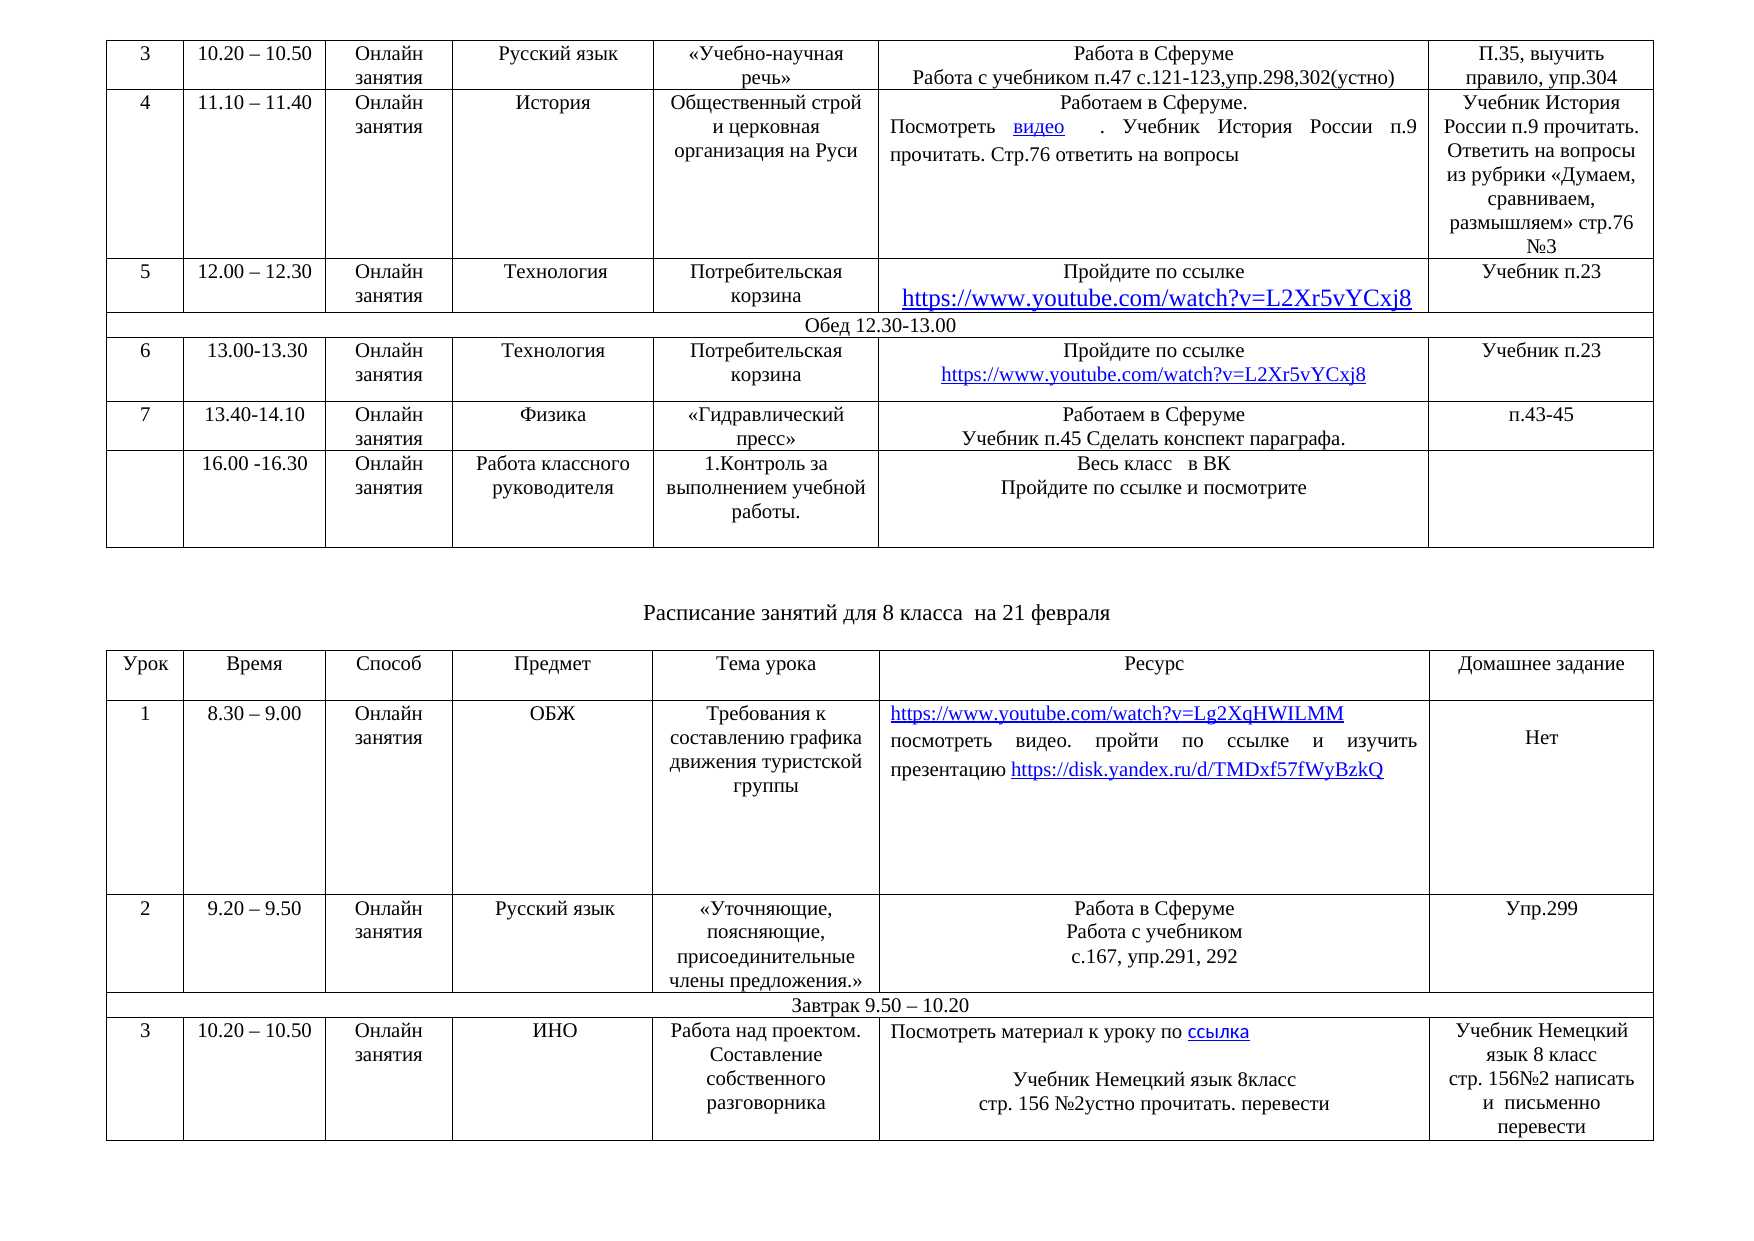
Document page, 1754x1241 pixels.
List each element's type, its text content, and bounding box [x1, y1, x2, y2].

table_header Тема урока [653, 651, 879, 699]
table_cell 3 [107, 1018, 183, 1139]
table_cell 13.40-14.10 [184, 402, 325, 450]
table_cell https://www.youtube.com/watch?v=Lg2XqHWILMM посмотреть видео. пройти по ссылке и изучить презентацию https://disk.yandex.ru/d/TMDxf57fWyBzkQ [880, 701, 1429, 894]
table_cell 12.00 – 12.30 [184, 259, 325, 312]
table_cell Онлайн занятия [326, 895, 452, 992]
table_cell Нет [1430, 701, 1653, 894]
table_cell Потребительская корзина [654, 338, 878, 401]
table_cell Работаем в Сферуме Учебник п.45 Сделать конспект параграфа. [879, 402, 1428, 450]
table_cell [1429, 451, 1653, 547]
table_cell Учебник п.23 [1429, 259, 1653, 312]
table_cell Технология [453, 259, 653, 312]
table_cell Посмотреть материал к уроку по ссылка Учебник Немецкий язык 8класс стр. 156 №2устно прочитать. перевести [880, 1018, 1429, 1139]
table_cell Онлайн занятия [326, 90, 452, 258]
table_cell ОБЖ [453, 701, 652, 894]
table_header Ресурс [880, 651, 1429, 699]
table_cell 2 [107, 895, 183, 992]
table_cell 7 [107, 402, 183, 450]
table_cell 3 [107, 41, 183, 89]
table_header Урок [107, 651, 183, 699]
table_cell Обед 12.30-13.00 [107, 313, 1653, 337]
table_cell Работа в Сферуме Работа с учебником с.167, упр.291, 292 [880, 895, 1429, 992]
table_cell Потребительская корзина [654, 259, 878, 312]
table_cell 10.20 – 10.50 [184, 41, 325, 89]
table_cell [107, 451, 183, 547]
table_cell Работа в Сферуме Работа с учебником п.47 с.121-123,упр.298,302(устно) [879, 41, 1428, 89]
table_cell 4 [107, 90, 183, 258]
table_cell Пройдите по ссылке https://www.youtube.com/watch?v=L2Xr5vYCxj8 [879, 259, 1428, 312]
table_cell Пройдите по ссылке https://www.youtube.com/watch?v=L2Xr5vYCxj8 [879, 338, 1428, 401]
table_header Домашнее задание [1430, 651, 1653, 699]
table_cell Упр.299 [1430, 895, 1653, 992]
table_cell 11.10 – 11.40 [184, 90, 325, 258]
table_cell Работа над проектом. Составление собственного разговорника [653, 1018, 879, 1139]
table_cell Онлайн занятия [326, 338, 452, 401]
table_cell «Учебно-научная речь» [654, 41, 878, 89]
table_cell 6 [107, 338, 183, 401]
table_cell 13.00-13.30 [184, 338, 325, 401]
table_header Предмет [453, 651, 652, 699]
table_cell Онлайн занятия [326, 451, 452, 547]
table_cell Технология [453, 338, 653, 401]
table_cell Русский язык [453, 41, 653, 89]
table_cell Общественный строй и церковная организация на Руси [654, 90, 878, 258]
table_cell Требования к составлению графика движения туристской группы [653, 701, 879, 894]
table_cell Онлайн занятия [326, 1018, 452, 1139]
table_cell 16.00 -16.30 [184, 451, 325, 547]
table_cell ИНО [453, 1018, 652, 1139]
table_cell Учебник Немецкий язык 8 класс стр. 156№2 написать и письменно перевести [1430, 1018, 1653, 1139]
text Расписание занятий для 8 класса на 21 февраля [118, 599, 1636, 626]
table_cell 9.20 – 9.50 [184, 895, 325, 992]
table_cell п.43-45 [1429, 402, 1653, 450]
table_cell История [453, 90, 653, 258]
table_cell Онлайн занятия [326, 41, 452, 89]
table_cell Русский язык [453, 895, 652, 992]
table_cell Весь класс в ВК Пройдите по ссылке и посмотрите [879, 451, 1428, 547]
table_cell Физика [453, 402, 653, 450]
table_cell 8.30 – 9.00 [184, 701, 325, 894]
table_cell Учебник История России п.9 прочитать. Ответить на вопросы из рубрики «Думаем, сравниваем, размышляем» стр.76 №3 [1429, 90, 1653, 258]
table_cell 1 [107, 701, 183, 894]
table_cell Онлайн занятия [326, 402, 452, 450]
table_cell 10.20 – 10.50 [184, 1018, 325, 1139]
table_cell Работаем в Сферуме. Посмотреть видео . Учебник История России п.9 прочитать. Стр.76 ответить на вопросы [879, 90, 1428, 258]
table_cell 5 [107, 259, 183, 312]
table_header Способ [326, 651, 452, 699]
table_cell 1.Контроль за выполнением учебной работы. [654, 451, 878, 547]
table_cell П.35, выучить правило, упр.304 [1429, 41, 1653, 89]
table_cell Работа классного руководителя [453, 451, 653, 547]
table_cell Завтрак 9.50 – 10.20 [107, 993, 1653, 1017]
table_cell «Гидравлический пресс» [654, 402, 878, 450]
table_header Время [184, 651, 325, 699]
table_cell «Уточняющие, поясняющие, присоединительные члены предложения.» [653, 895, 879, 992]
table_cell Онлайн занятия [326, 701, 452, 894]
table_cell Онлайн занятия [326, 259, 452, 312]
table_cell Учебник п.23 [1429, 338, 1653, 401]
